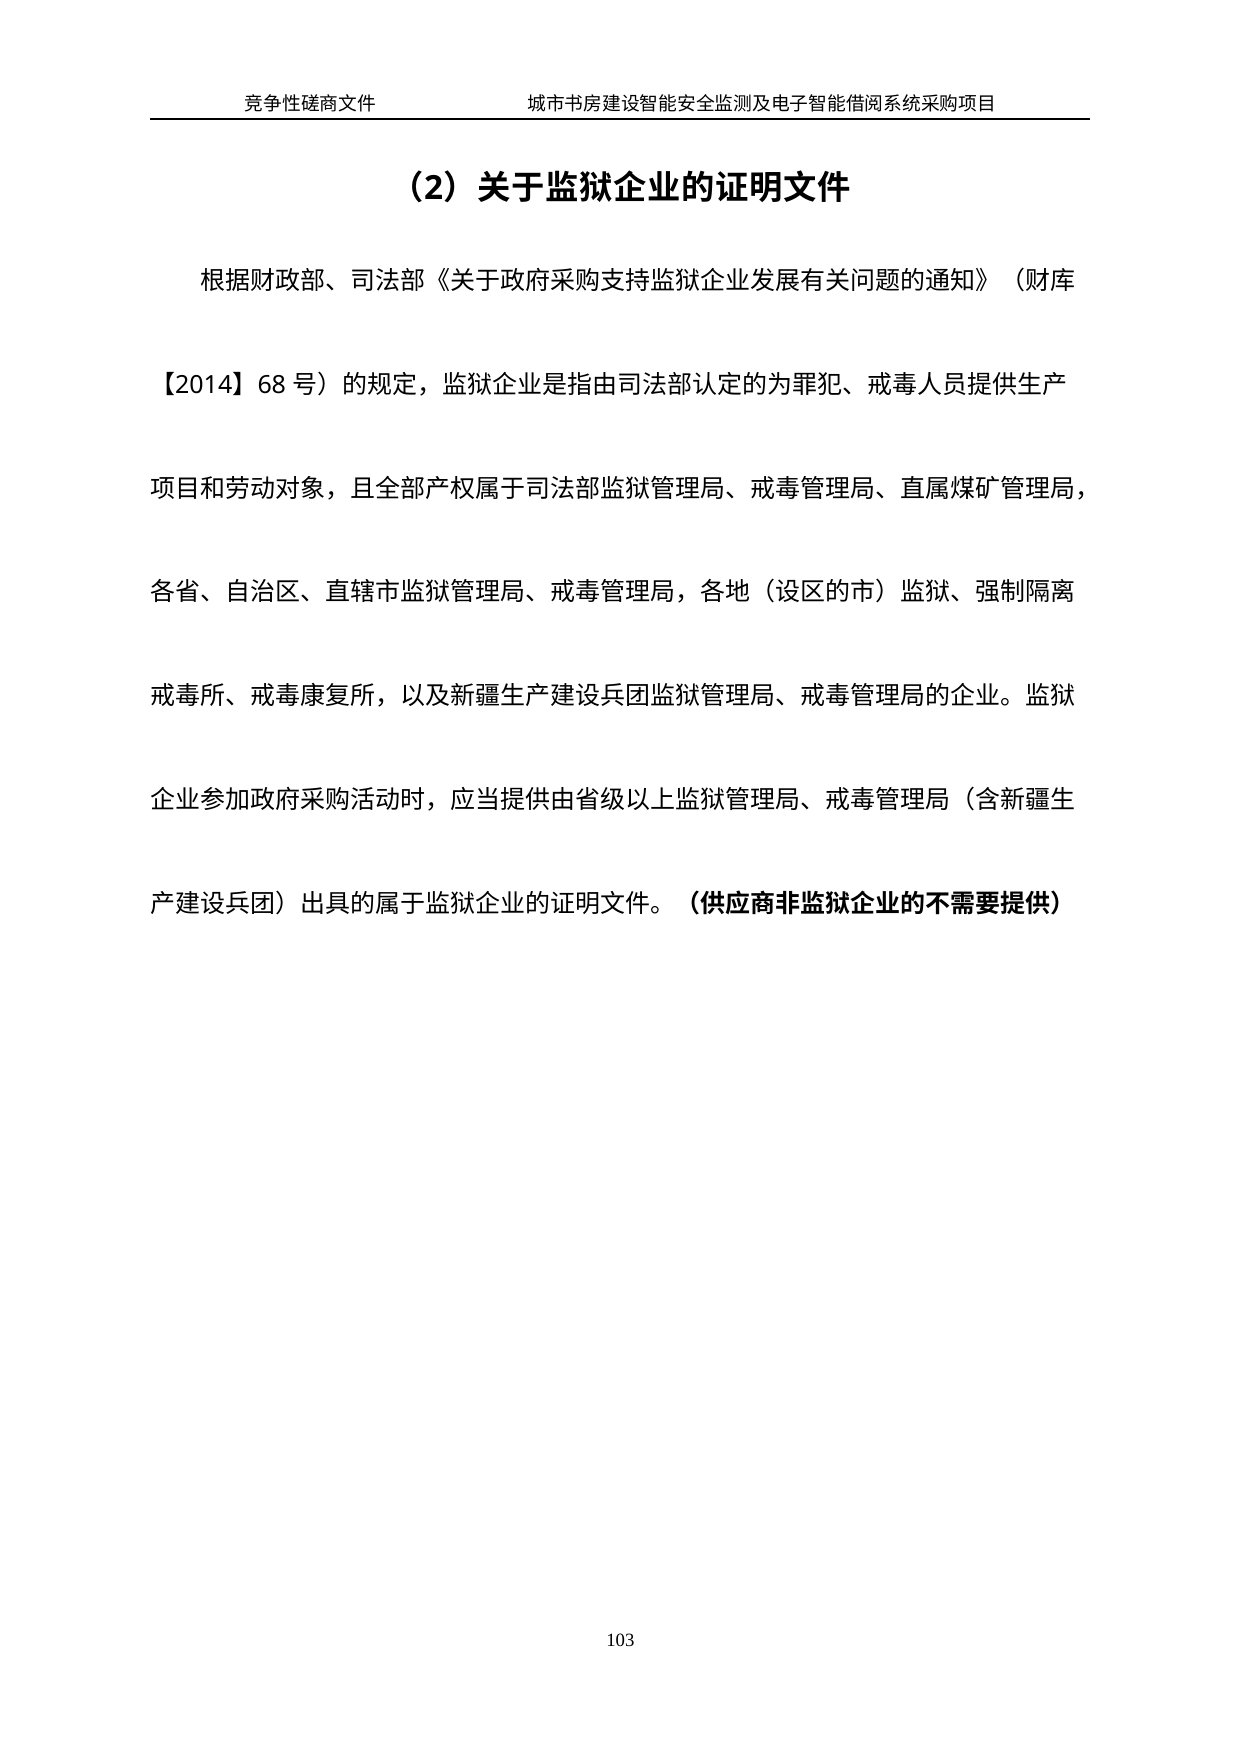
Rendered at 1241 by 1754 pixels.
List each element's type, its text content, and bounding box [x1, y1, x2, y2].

text 根据财政部、司法部《关于政府采购支持监狱企业发展有关问题的通知》（财库【2014】68 号）的规定，监狱企业是指由司法部认定的为罪犯、戒毒人员提供生产项目和劳动对象，且全部产权属于司法部监狱管理局、戒毒管理局、直属煤矿管理局，各省、自治区、直辖市监狱管理局、戒毒管理局，各地（设区的市）监狱、强制隔离戒毒所、戒毒康复所，以及新疆生产建设兵团监狱管理局、戒毒管理局的企业。监狱企业参加政府采购活动时，应当提供由省级以上监狱管理局、戒毒管理局（含新疆生产建设兵团）出具的属于监狱企业的证明文件。（供应商非监狱企业的不需要提供） [150, 244, 1090, 936]
text （2）关于监狱企业的证明文件 [150, 151, 1090, 220]
